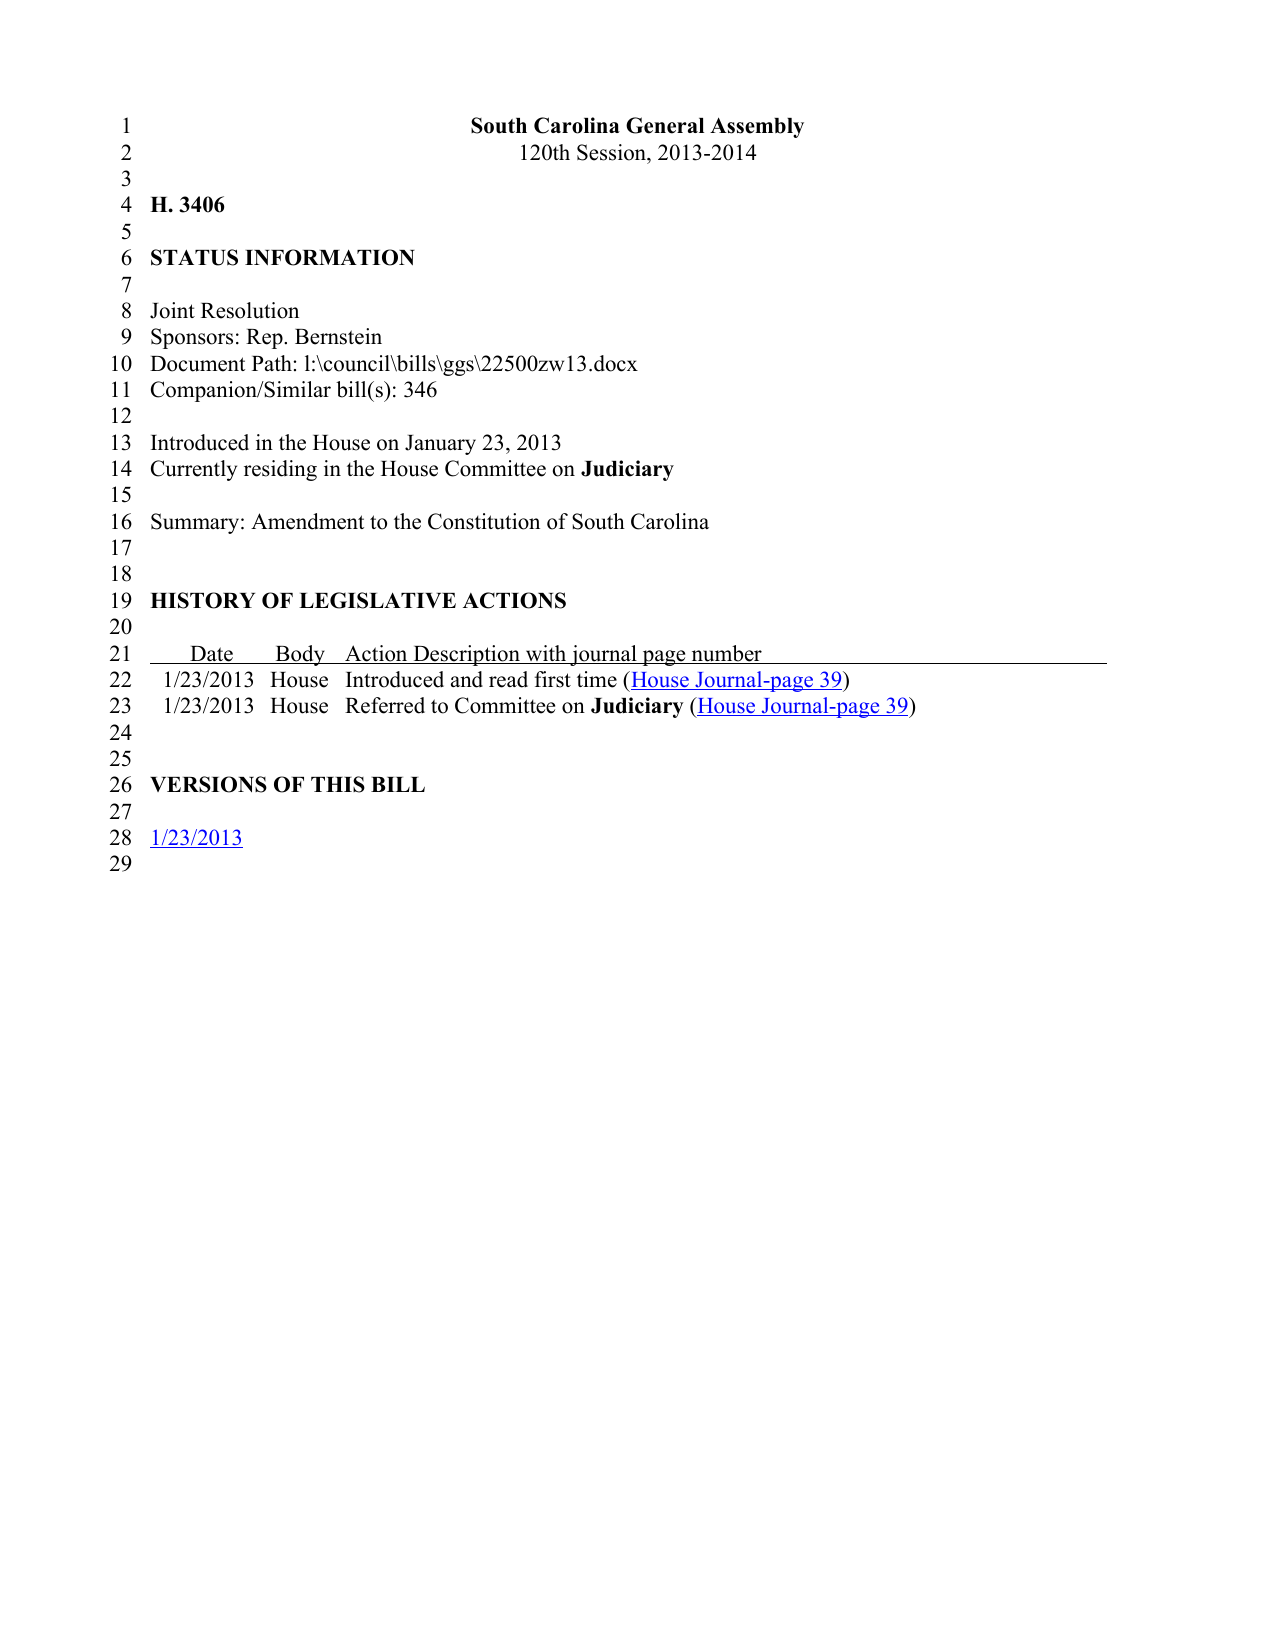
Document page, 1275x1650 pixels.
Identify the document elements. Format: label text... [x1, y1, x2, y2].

text Companion/Similar bill(s): 346 [150, 376, 1125, 402]
text Joint Resolution [150, 297, 1125, 323]
text Introduced in the House on January 23, 2013 [150, 429, 1125, 455]
text Sponsors: Rep. Bernstein [150, 323, 1125, 350]
text 1/23/2013 [150, 824, 1125, 850]
text South Carolina General Assembly [150, 112, 1125, 139]
text Date Body Action Description with journal page number [150, 639, 1125, 666]
text STATUS INFORMATION [150, 244, 1125, 271]
text H. 3406 [150, 192, 1125, 218]
text Document Path: l:\council\bills\ggs\22500zw13.docx [150, 350, 1125, 376]
text Summary: Amendment to the Constitution of South Carolina [150, 508, 1125, 534]
text 1/23/2013 House Introduced and read first time (House Journal-page 39) [150, 666, 1125, 692]
text 120th Session, 2013-2014 [150, 139, 1125, 165]
text VERSIONS OF THIS BILL [150, 771, 1125, 798]
text 1/23/2013 House Referred to Committee on Judiciary (House Journal-page 39) [150, 692, 1125, 719]
text HISTORY OF LEGISLATIVE ACTIONS [150, 587, 1125, 613]
text Currently residing in the House Committee on Judiciary [150, 455, 1125, 481]
